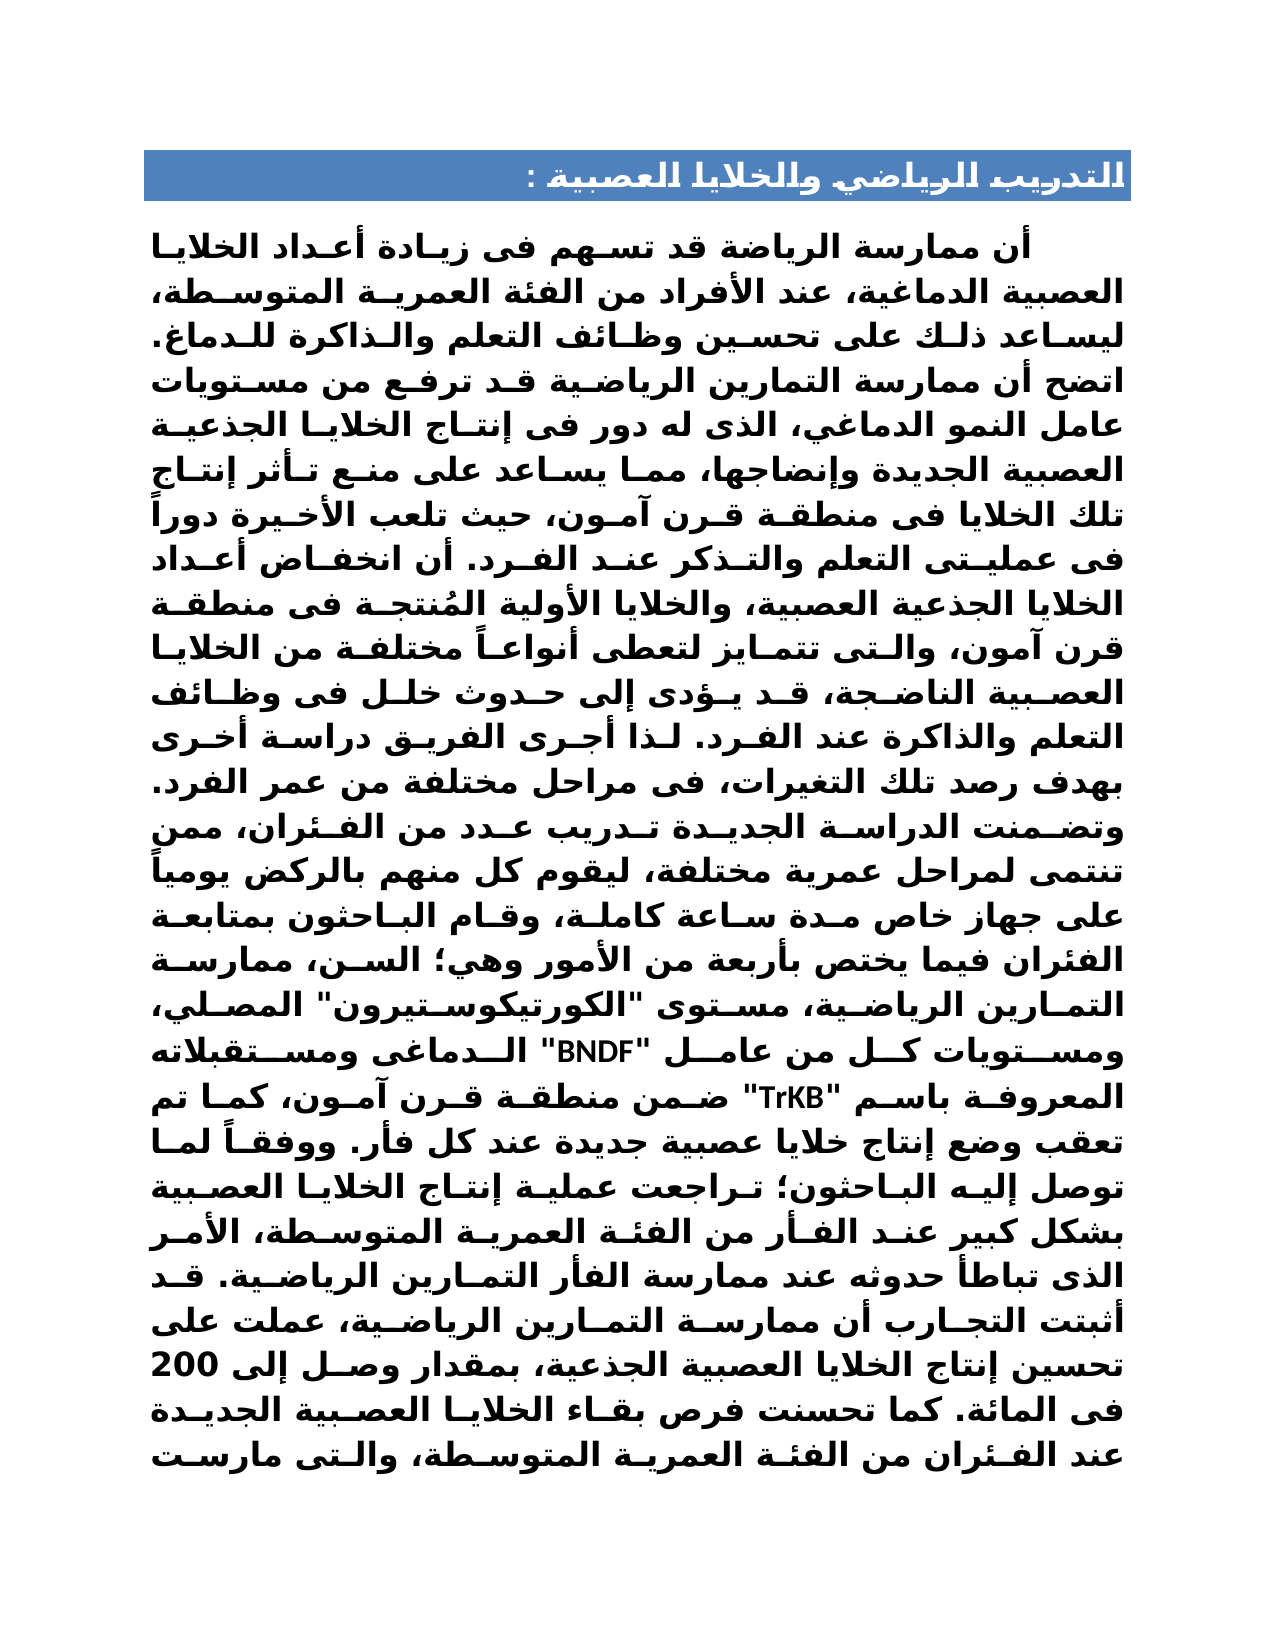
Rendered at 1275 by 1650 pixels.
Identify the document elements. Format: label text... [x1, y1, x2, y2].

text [150, 227, 1125, 1474]
text التدريب الرياضي والخلايا العصبية : [150, 156, 1125, 195]
